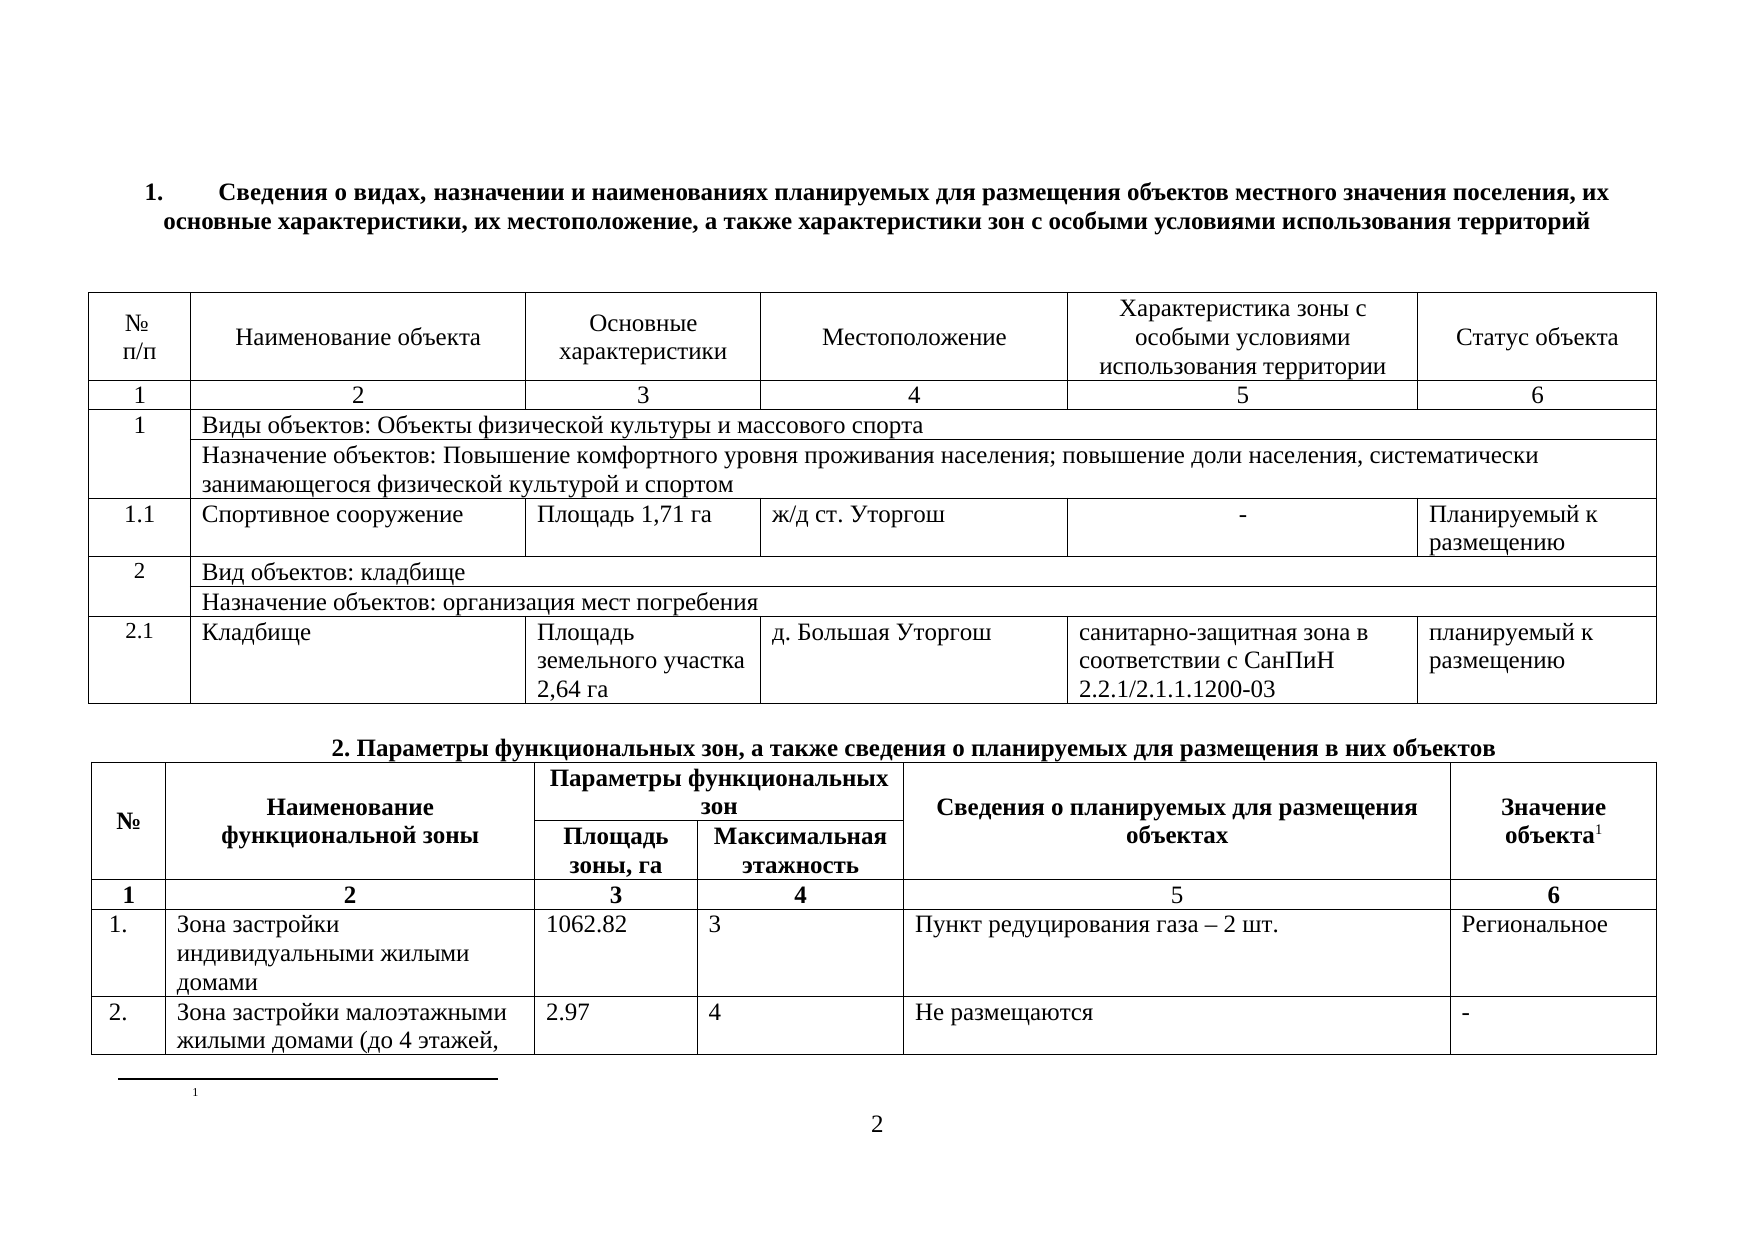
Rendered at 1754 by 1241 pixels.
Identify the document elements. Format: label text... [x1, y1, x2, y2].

table_cell 2.1 [89, 617, 190, 703]
table_cell 6 [1418, 381, 1656, 409]
table_cell Площадь земельного участка 2,64 га [526, 617, 760, 703]
table_header Значение объекта [1451, 763, 1656, 879]
table_cell 1 [92, 880, 165, 908]
table_header Параметры функциональных зон [535, 763, 903, 820]
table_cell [166, 997, 534, 1054]
table_cell Региональное [1451, 910, 1656, 996]
table_header № [92, 763, 165, 879]
table_header Местоположение [761, 293, 1067, 379]
table_cell 6 [1451, 880, 1656, 908]
table_cell Виды объектов: Объекты физической культуры и массового спорта [191, 410, 1656, 439]
table_header Основные характеристики [526, 293, 760, 379]
table_header Характеристика зоны с особыми условиями использования территории [1068, 293, 1417, 379]
table_cell 3 [698, 910, 903, 996]
table_cell 1 [89, 410, 190, 498]
table_cell - [1068, 499, 1417, 556]
table_cell 4 [761, 381, 1067, 409]
table_cell д. Большая Уторгош [761, 617, 1067, 703]
table_cell 3 [526, 381, 760, 409]
table_cell 1 [89, 381, 190, 409]
table_header Наименование объекта [191, 293, 525, 379]
table_cell 3 [92, 997, 165, 1054]
table_cell 4 [698, 997, 903, 1054]
table_cell санитарно-защитная зона в соответствии с СанПиН 2.2.1/2.1.1.1200-03 [1068, 617, 1417, 703]
table_cell 5 [904, 880, 1450, 908]
table_cell Кладбище [191, 617, 525, 703]
table_cell ж/д ст. Уторгош [761, 499, 1067, 556]
table_cell Вид объектов: кладбище [191, 557, 1656, 586]
table_cell 2 [92, 910, 165, 996]
table_cell 2.97 [535, 997, 697, 1054]
table_cell Назначение объектов: организация мест погребения [191, 587, 1656, 616]
table_header Наименование функциональной зоны [166, 763, 534, 879]
table_cell Пункт редуцирования газа – 2 шт. [904, 910, 1450, 996]
table_cell 2 [89, 557, 190, 616]
table_cell 1062.82 [535, 910, 697, 996]
text 2. Параметры функциональных зон, а также сведения о планируемых для размещения в них объектов [118, 733, 1636, 762]
table_cell Назначение объектов: Повышение комфортного уровня проживания населения; повышение доли населения, систематически занимающегося физической культурой и спортом [191, 440, 1656, 498]
table_cell Зона застройки индивидуальными жилыми домами [166, 910, 534, 996]
table_cell 1.1 [89, 499, 190, 556]
table_header Статус объекта [1418, 293, 1656, 379]
table_cell Не размещаются [904, 997, 1450, 1054]
table_cell 5 [1068, 381, 1417, 409]
table_cell Планируемый к размещению [1418, 499, 1656, 556]
table_cell Площадь 1,71 га [526, 499, 760, 556]
list Сведения о видах, назначении и наименованиях планируемых для размещения объектов местного значения поселения, их основные характеристики, их местоположение, а также характеристики зон с особыми условиями использования территорий [118, 177, 1636, 235]
table_header Сведения о планируемых для размещения объектах [904, 763, 1450, 879]
table_cell 2 [166, 880, 534, 908]
table_cell 2 [191, 381, 525, 409]
table_cell планируемый к размещению [1418, 617, 1656, 703]
table_cell - [1451, 997, 1656, 1054]
table_cell 4 [698, 880, 903, 908]
table_cell Спортивное сооружение [191, 499, 525, 556]
table_cell Максимальная этажность [698, 821, 903, 879]
table_cell 3 [535, 880, 697, 908]
table_cell Площадь зоны, га [535, 821, 697, 879]
table_header № п/п [89, 293, 190, 379]
